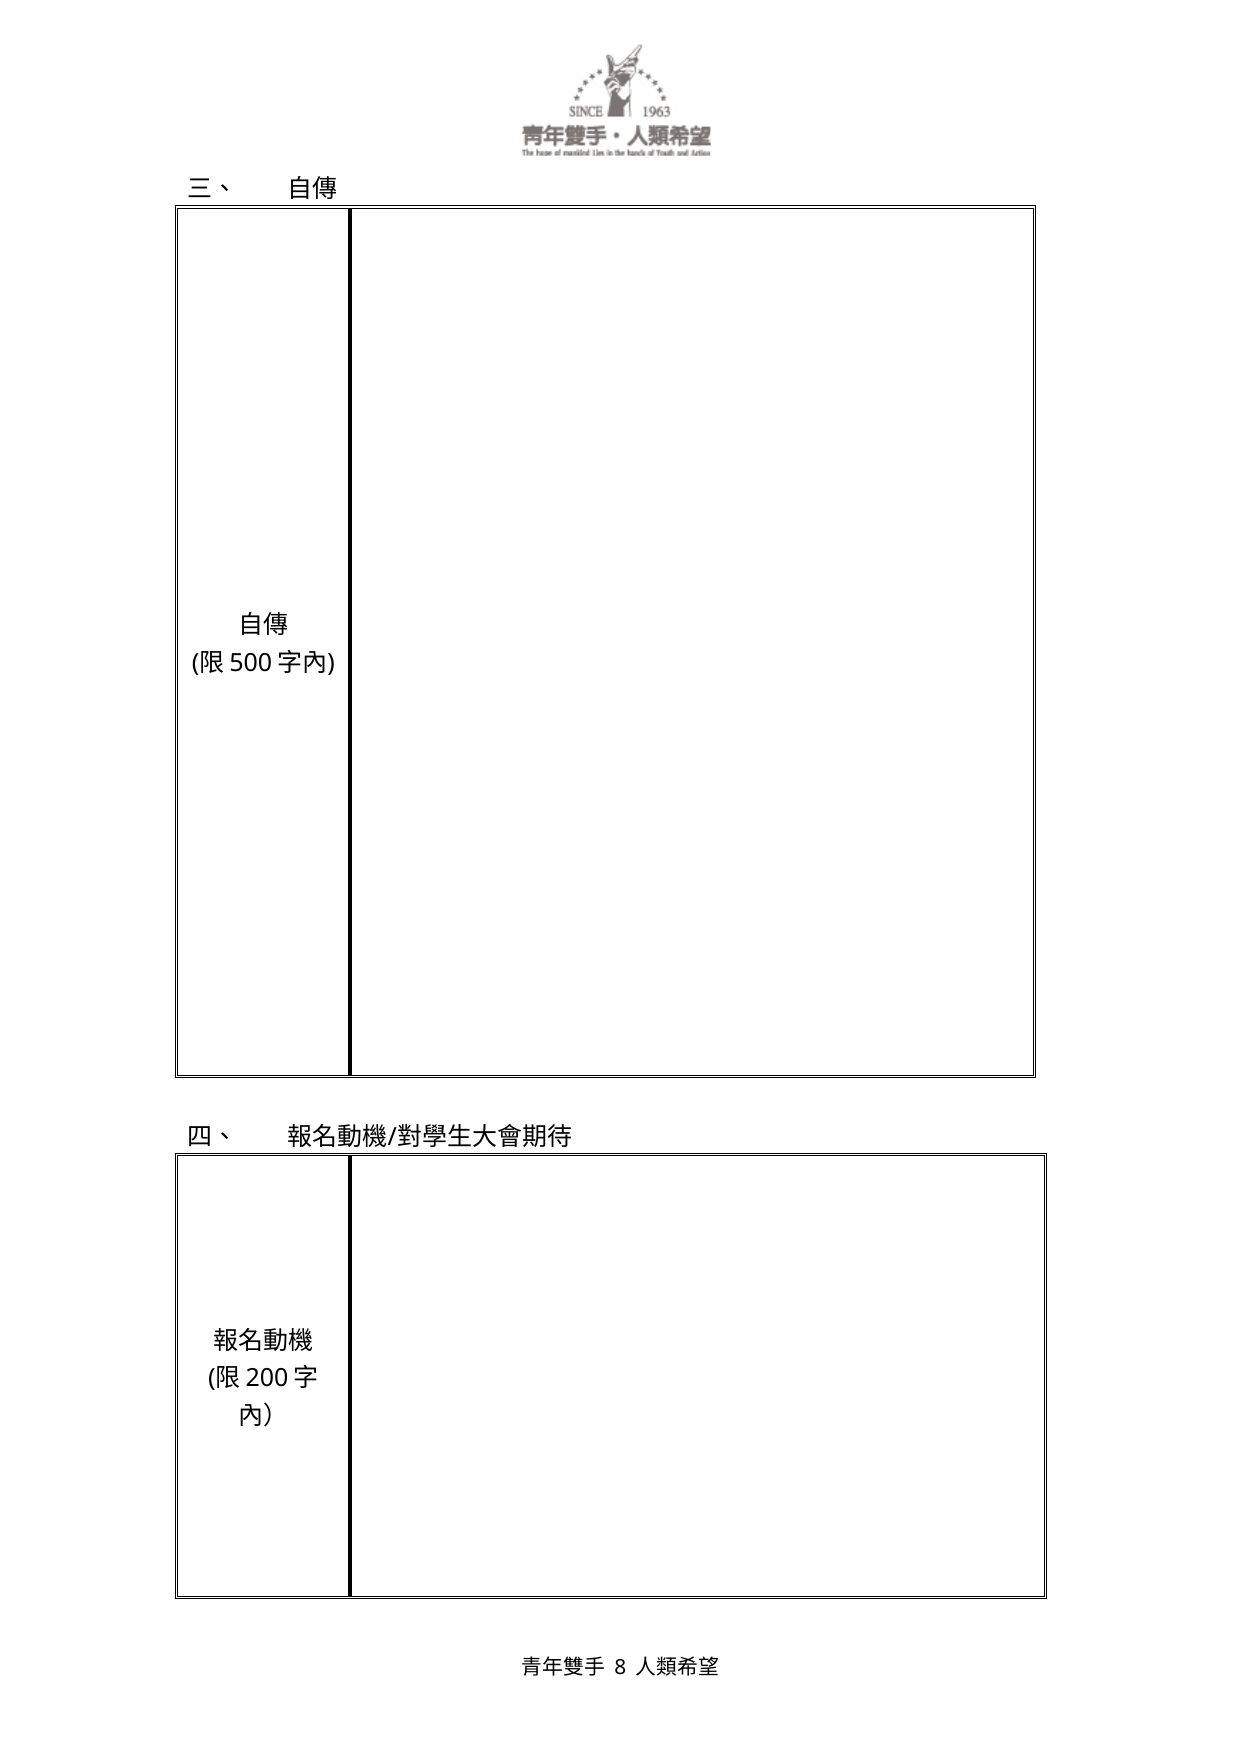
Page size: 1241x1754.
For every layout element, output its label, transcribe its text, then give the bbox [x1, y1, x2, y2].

table_header [352, 209, 1033, 1075]
table_header 自傳 (限500字內) [178, 209, 348, 1075]
picture [521, 42, 711, 156]
table_header 報名動機 (限200字內） [178, 1156, 348, 1596]
list 報名動機/對學生大會期待 [187, 1115, 1053, 1153]
list 自傳 [187, 168, 1053, 205]
table_header [352, 1156, 1044, 1596]
